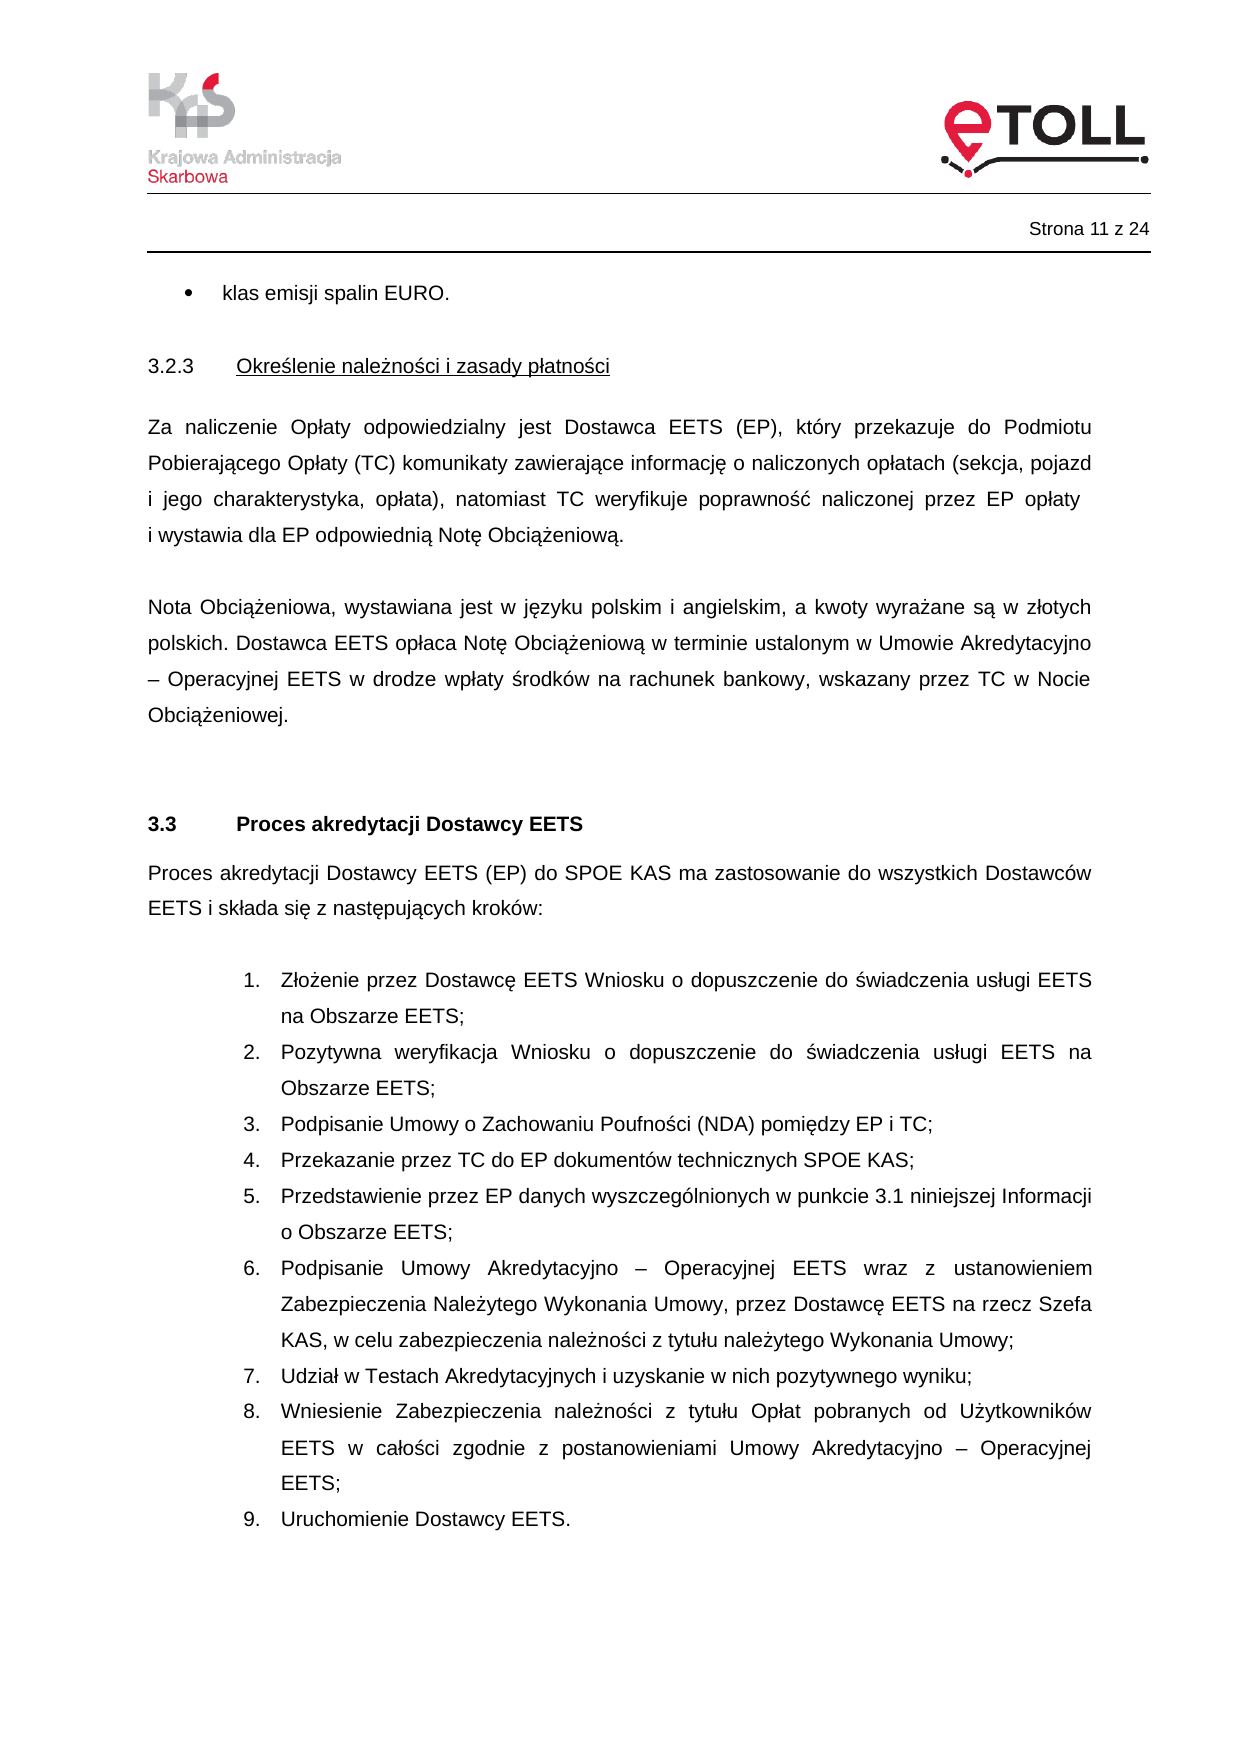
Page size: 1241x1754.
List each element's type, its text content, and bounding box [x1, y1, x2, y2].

list Przekazanie przez TC do EP dokumentów technicznych SPOE KAS; [243, 1148, 1093, 1172]
text Proces akredytacji Dostawcy EETS (EP) do SPOE KAS ma zastosowanie do wszystkich Dostawców EETS i składa się z następujących kroków: [148, 860, 1093, 920]
subtitle Proces akredytacji Dostawcy EETS [148, 812, 1093, 836]
list Podpisanie Umowy o Zachowaniu Poufności (NDA) pomiędzy EP i TC; [243, 1112, 1093, 1136]
list Przedstawienie przez EP danych wyszczególnionych w punkcie 3.1 niniejszej Informacji o Obszarze EETS; [243, 1184, 1093, 1244]
subtitle Określenie należności i zasady płatności [148, 354, 1093, 378]
list Uruchomienie Dostawcy EETS. [243, 1507, 1093, 1531]
picture [916, 76, 1174, 197]
list Złożenie przez Dostawcę EETS Wniosku o dopuszczenie do świadczenia usługi EETS na Obszarze EETS; [243, 968, 1093, 1028]
list Udział w Testach Akredytacyjnych i uzyskanie w nich pozytywnego wyniku; [243, 1363, 1093, 1387]
text Za naliczenie Opłaty odpowiedzialny jest Dostawca EETS (EP), który przekazuje do Podmiotu Pobierającego Opłaty (TC) komunikaty zawierające informację o naliczonych opłatach (sekcja, pojazd i jego charakterystyka, opłata), natomiast TC weryfikuje poprawność naliczonej przez EP opłaty i wystawia dla EP odpowiednią Notę Obciążeniową. [148, 415, 1093, 547]
list Podpisanie Umowy Akredytacyjno – Operacyjnej EETS wraz z ustanowieniem Zabezpieczenia Należytego Wykonania Umowy, przez Dostawcę EETS na rzecz Szefa KAS, w celu zabezpieczenia należności z tytułu należytego Wykonania Umowy; [243, 1256, 1093, 1351]
list Pozytywna weryfikacja Wniosku o dopuszczenie do świadczenia usługi EETS na Obszarze EETS; [243, 1040, 1093, 1100]
text Nota Obciążeniowa, wystawiana jest w języku polskim i angielskim, a kwoty wyrażane są w złotych polskich. Dostawca EETS opłaca Notę Obciążeniową w terminie ustalonym w Umowie Akredytacyjno – Operacyjnej EETS w drodze wpłaty środków na rachunek bankowy, wskazany przez TC w Nocie Obciążeniowej. [148, 595, 1093, 726]
list klas emisji spalin EURO. [185, 281, 1093, 304]
list Wniesienie Zabezpieczenia należności z tytułu Opłat pobranych od Użytkowników EETS w całości zgodnie z postanowieniami Umowy Akredytacyjno – Operacyjnej EETS; [243, 1399, 1093, 1495]
picture [147, 73, 341, 191]
